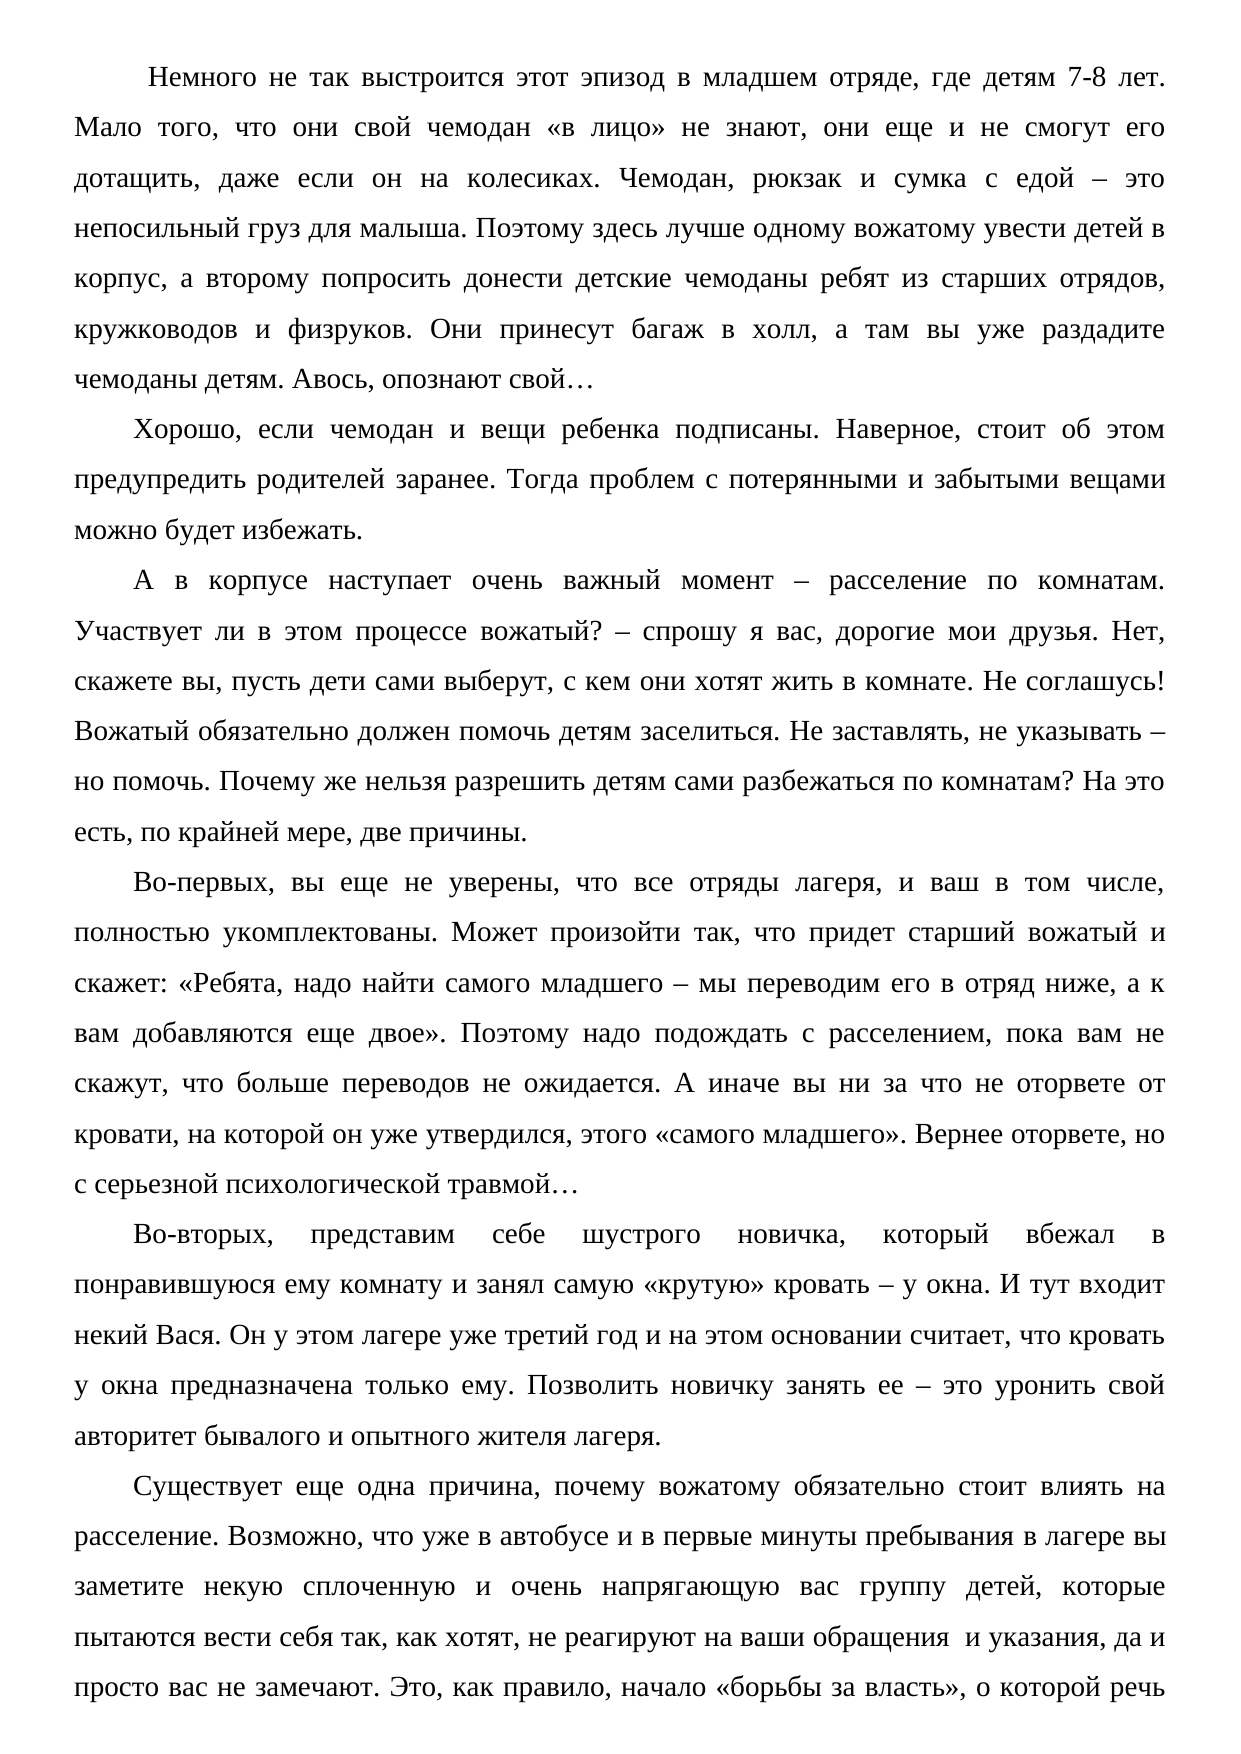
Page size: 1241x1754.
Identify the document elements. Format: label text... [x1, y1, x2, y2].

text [74, 1468, 1167, 1703]
text Во-вторых, представим себе шустрого новичка, который вбежал в понравившуюся ему комнату и занял самую «крутую» кровать – у окна. И тут входит некий Вася. Он у этом лагере уже третий год и на этом основании считает, что кровать у окна предназначена только ему. Позволить новичку занять ее – это уронить свой авторитет бывалого и опытного жителя лагеря. [74, 1216, 1167, 1451]
text А в корпусе наступает очень важный момент – расселение по комнатам. Участвует ли в этом процессе вожатый? – спрошу я вас, дорогие мои друзья. Нет, скажете вы, пусть дети сами выберут, с кем они хотят жить в комнате. Не соглашусь! Вожатый обязательно должен помочь детям заселиться. Не заставлять, не указывать – но помочь. Почему же нельзя разрешить детям сами разбежаться по комнатам? На это есть, по крайней мере, две причины. [74, 562, 1167, 847]
text Немного не так выстроится этот эпизод в младшем отряде, где детям 7-8 лет. Мало того, что они свой чемодан «в лицо» не знают, они еще и не смогут его дотащить, даже если он на колесиках. Чемодан, рюкзак и сумка с едой – это непосильный груз для малыша. Поэтому здесь лучше одному вожатому увести детей в корпус, а второму попросить донести детские чемоданы ребят из старших отрядов, кружководов и физруков. Они принесут багаж в холл, а там вы уже раздадите чемоданы детям. Авось, опознают свой… [74, 59, 1167, 394]
text Во-первых, вы еще не уверены, что все отряды лагеря, и ваш в том числе, полностью укомплектованы. Может произойти так, что придет старший вожатый и скажет: «Ребята, надо найти самого младшего – мы переводим его в отряд ниже, а к вам добавляются еще двое». Поэтому надо подождать с расселением, пока вам не скажут, что больше переводов не ожидается. А иначе вы ни за что не оторвете от кровати, на которой он уже утвердился, этого «самого младшего». Вернее оторвете, но с серьезной психологической травмой… [74, 864, 1167, 1199]
text Хорошо, если чемодан и вещи ребенка подписаны. Наверное, стоит об этом предупредить родителей заранее. Тогда проблем с потерянными и забытыми вещами можно будет избежать. [74, 411, 1167, 546]
